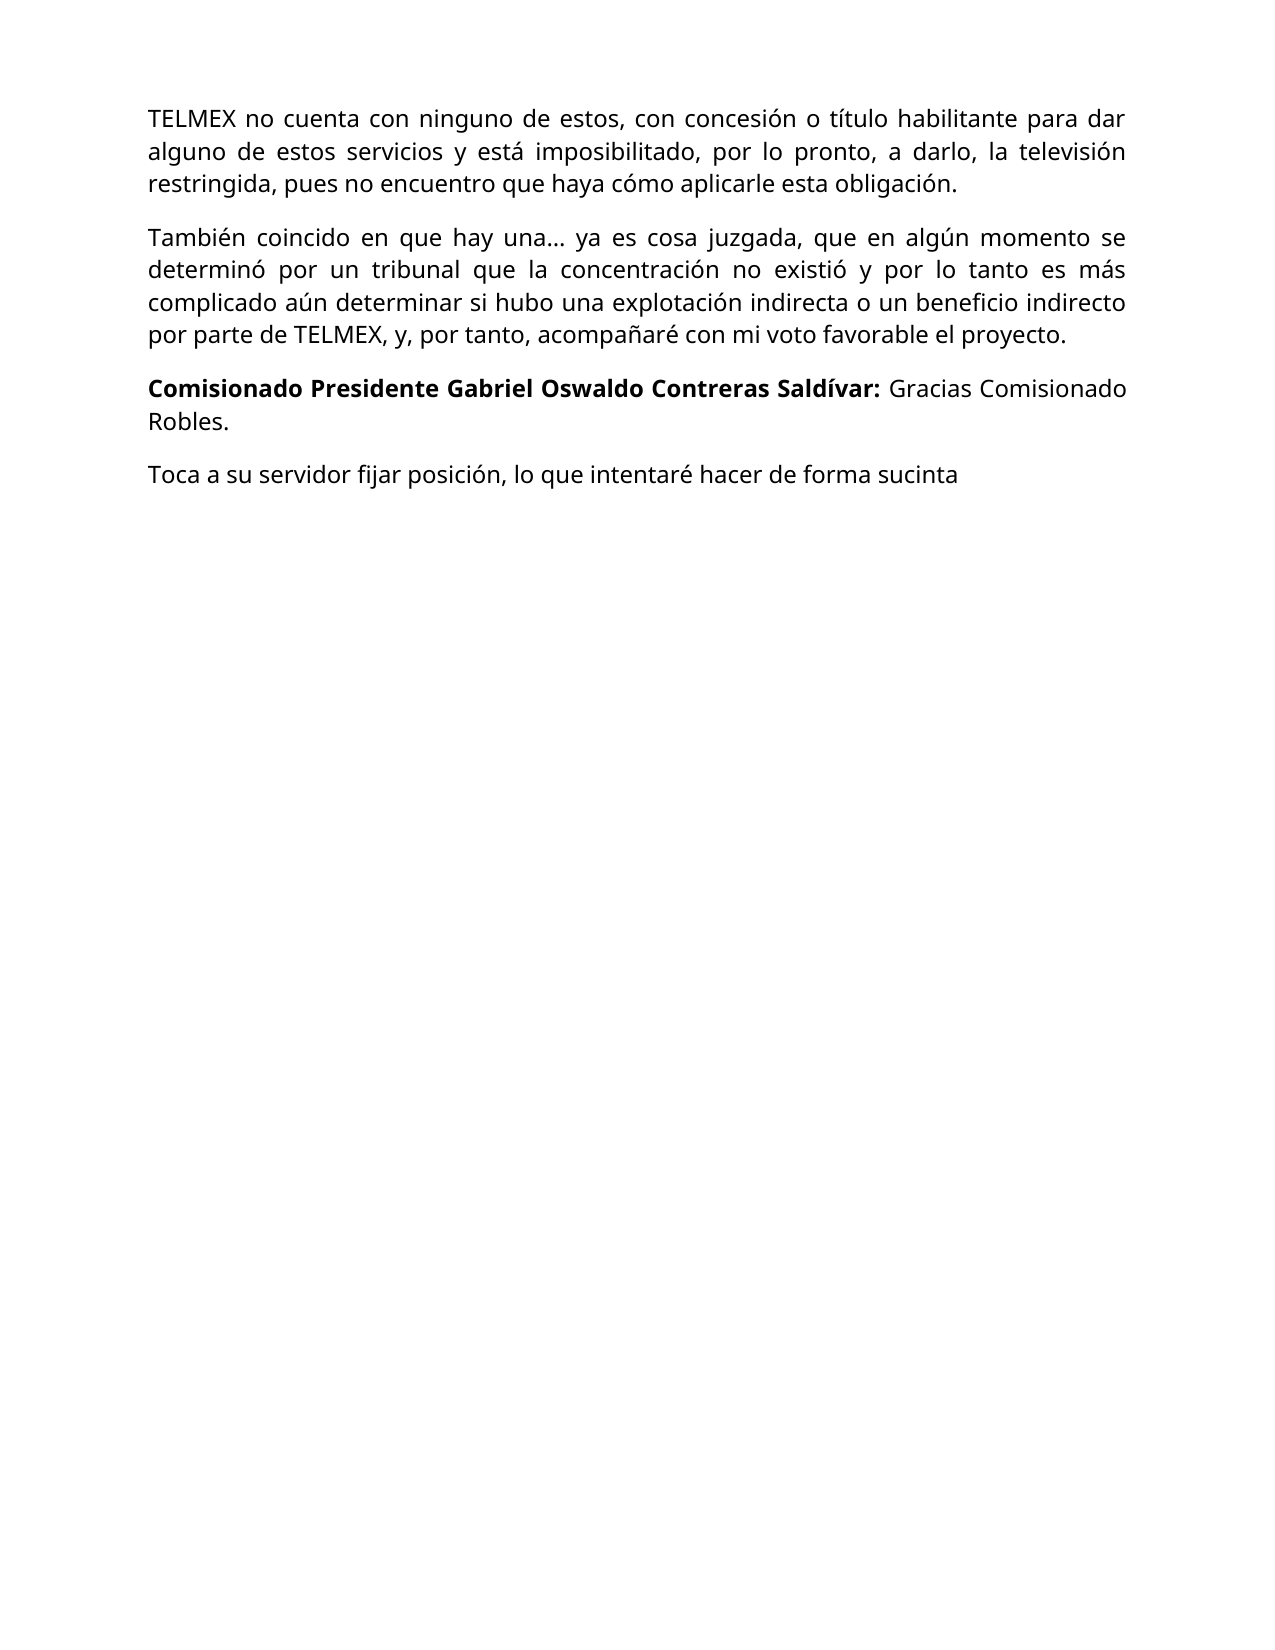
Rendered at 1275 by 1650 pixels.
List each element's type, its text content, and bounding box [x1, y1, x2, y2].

text También coincido en que hay una… ya es cosa juzgada, que en algún momento se determinó por un tribunal que la concentración no existió y por lo tanto es más complicado aún determinar si hubo una explotación indirecta o un beneficio indirecto por parte de TELMEX, y, por tanto, acompañaré con mi voto favorable el proyecto. [148, 221, 1127, 351]
text Comisionado Presidente Gabriel Oswaldo Contreras Saldívar: Gracias Comisionado Robles. [148, 372, 1127, 437]
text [148, 102, 1127, 200]
text Toca a su servidor fijar posición, lo que intentaré hacer de forma sucinta [148, 458, 1127, 490]
